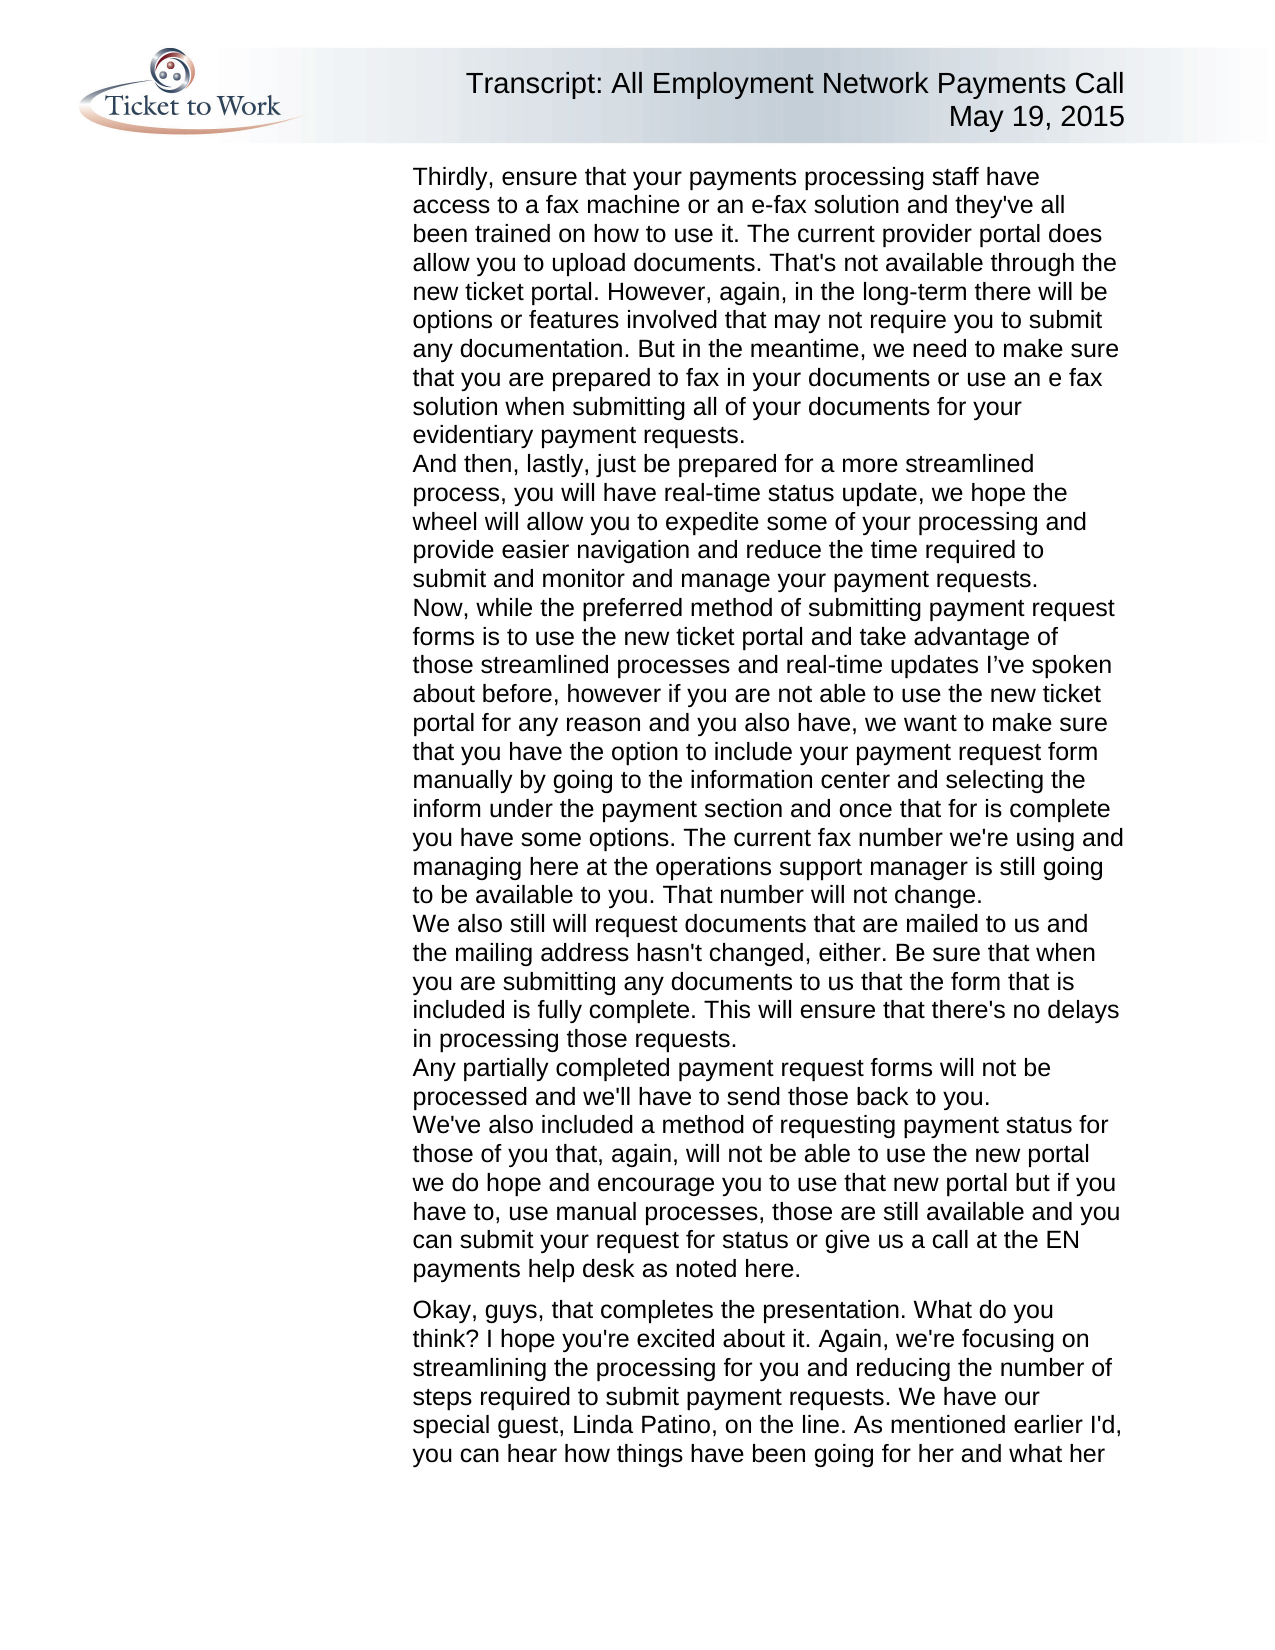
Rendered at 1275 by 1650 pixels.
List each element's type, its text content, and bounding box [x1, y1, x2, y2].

picture [0, 28, 1275, 160]
